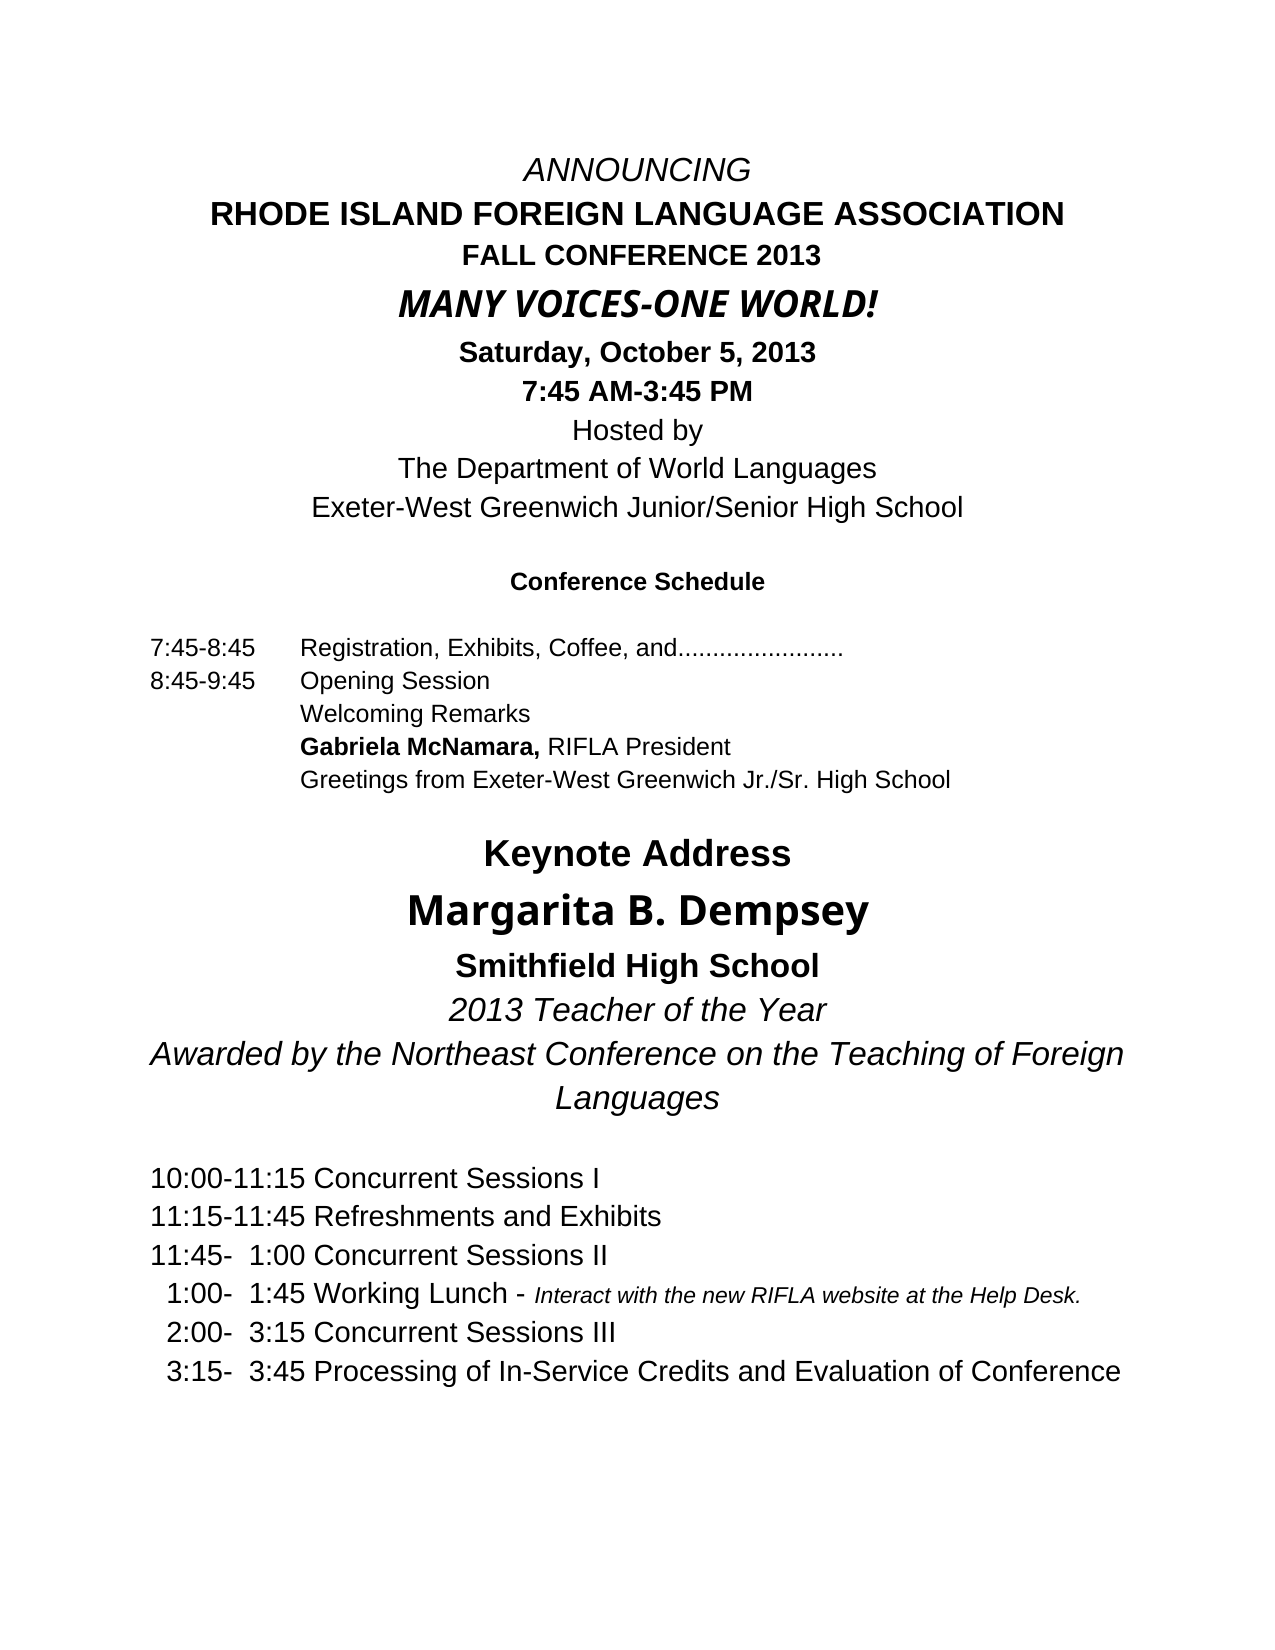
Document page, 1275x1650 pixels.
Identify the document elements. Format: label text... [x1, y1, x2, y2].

text MANY VOICES-ONE WORLD! [150, 277, 1125, 328]
text The Department of World Languages [150, 451, 1125, 485]
text Gabriela McNamara, RIFLA President [150, 732, 1125, 761]
text Saturday, October 5, 2013 [150, 336, 1125, 369]
text 8:45-9:45 Opening Session [150, 666, 1125, 694]
text 2013 Teacher of the Year [150, 990, 1125, 1028]
text 3:15- 3:45 Processing of In-Service Credits and Evaluation of Conference [150, 1354, 1125, 1387]
text Awarded by the Northeast Conference on the Teaching of Foreign Languages [150, 1034, 1125, 1117]
text 11:45- 1:00 Concurrent Sessions II [150, 1238, 1125, 1272]
text Conference Schedule [150, 567, 1125, 596]
text 10:00-11:15 Concurrent Sessions I [150, 1161, 1125, 1194]
text Keynote Address [150, 831, 1125, 874]
text Smithfield High School [150, 946, 1125, 984]
text 11:15-11:45 Refreshments and Exhibits [150, 1199, 1125, 1233]
text Exeter-West Greenwich Junior/Senior High School [150, 490, 1125, 523]
text 7:45 AM-3:45 PM [150, 374, 1125, 408]
text 1:00- 1:45 Working Lunch - Interact with the new RIFLA website at the Help Desk. [150, 1277, 1125, 1310]
text Welcoming Remarks [150, 699, 1125, 728]
text Hosted by [150, 413, 1125, 446]
text FALL CONFERENCE 2013 [150, 238, 1125, 272]
text Margarita B. Dempsey [150, 881, 1125, 937]
text Greetings from Exeter-West Greenwich Jr./Sr. High School [300, 765, 1125, 794]
text RHODE ISLAND FOREIGN LANGUAGE ASSOCIATION [150, 194, 1125, 233]
text ANNOUNCING [150, 150, 1125, 188]
text 7:45-8:45 Registration, Exhibits, Coffee, and........................ [150, 633, 1125, 662]
text 2:00- 3:15 Concurrent Sessions III [150, 1315, 1125, 1349]
